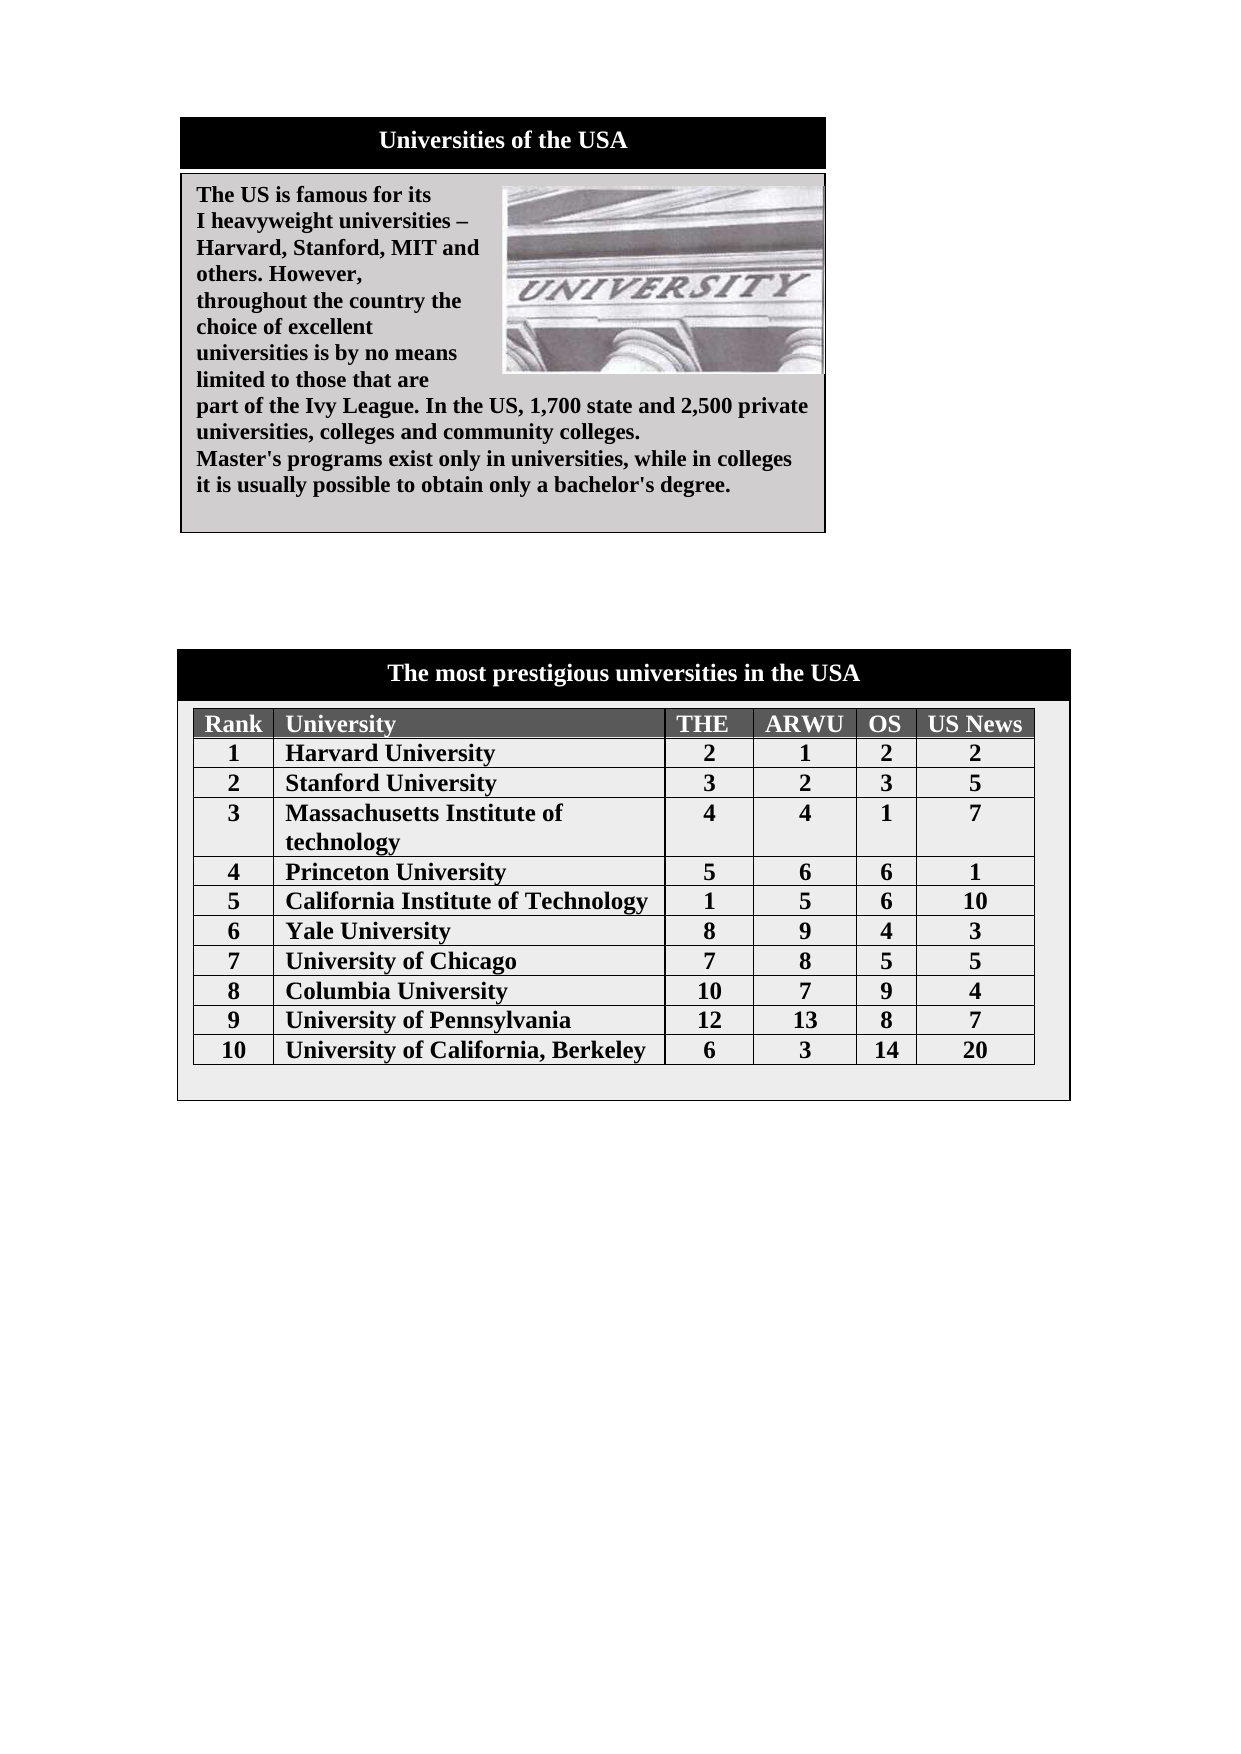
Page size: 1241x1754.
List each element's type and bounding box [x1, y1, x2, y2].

picture [502, 186, 825, 374]
